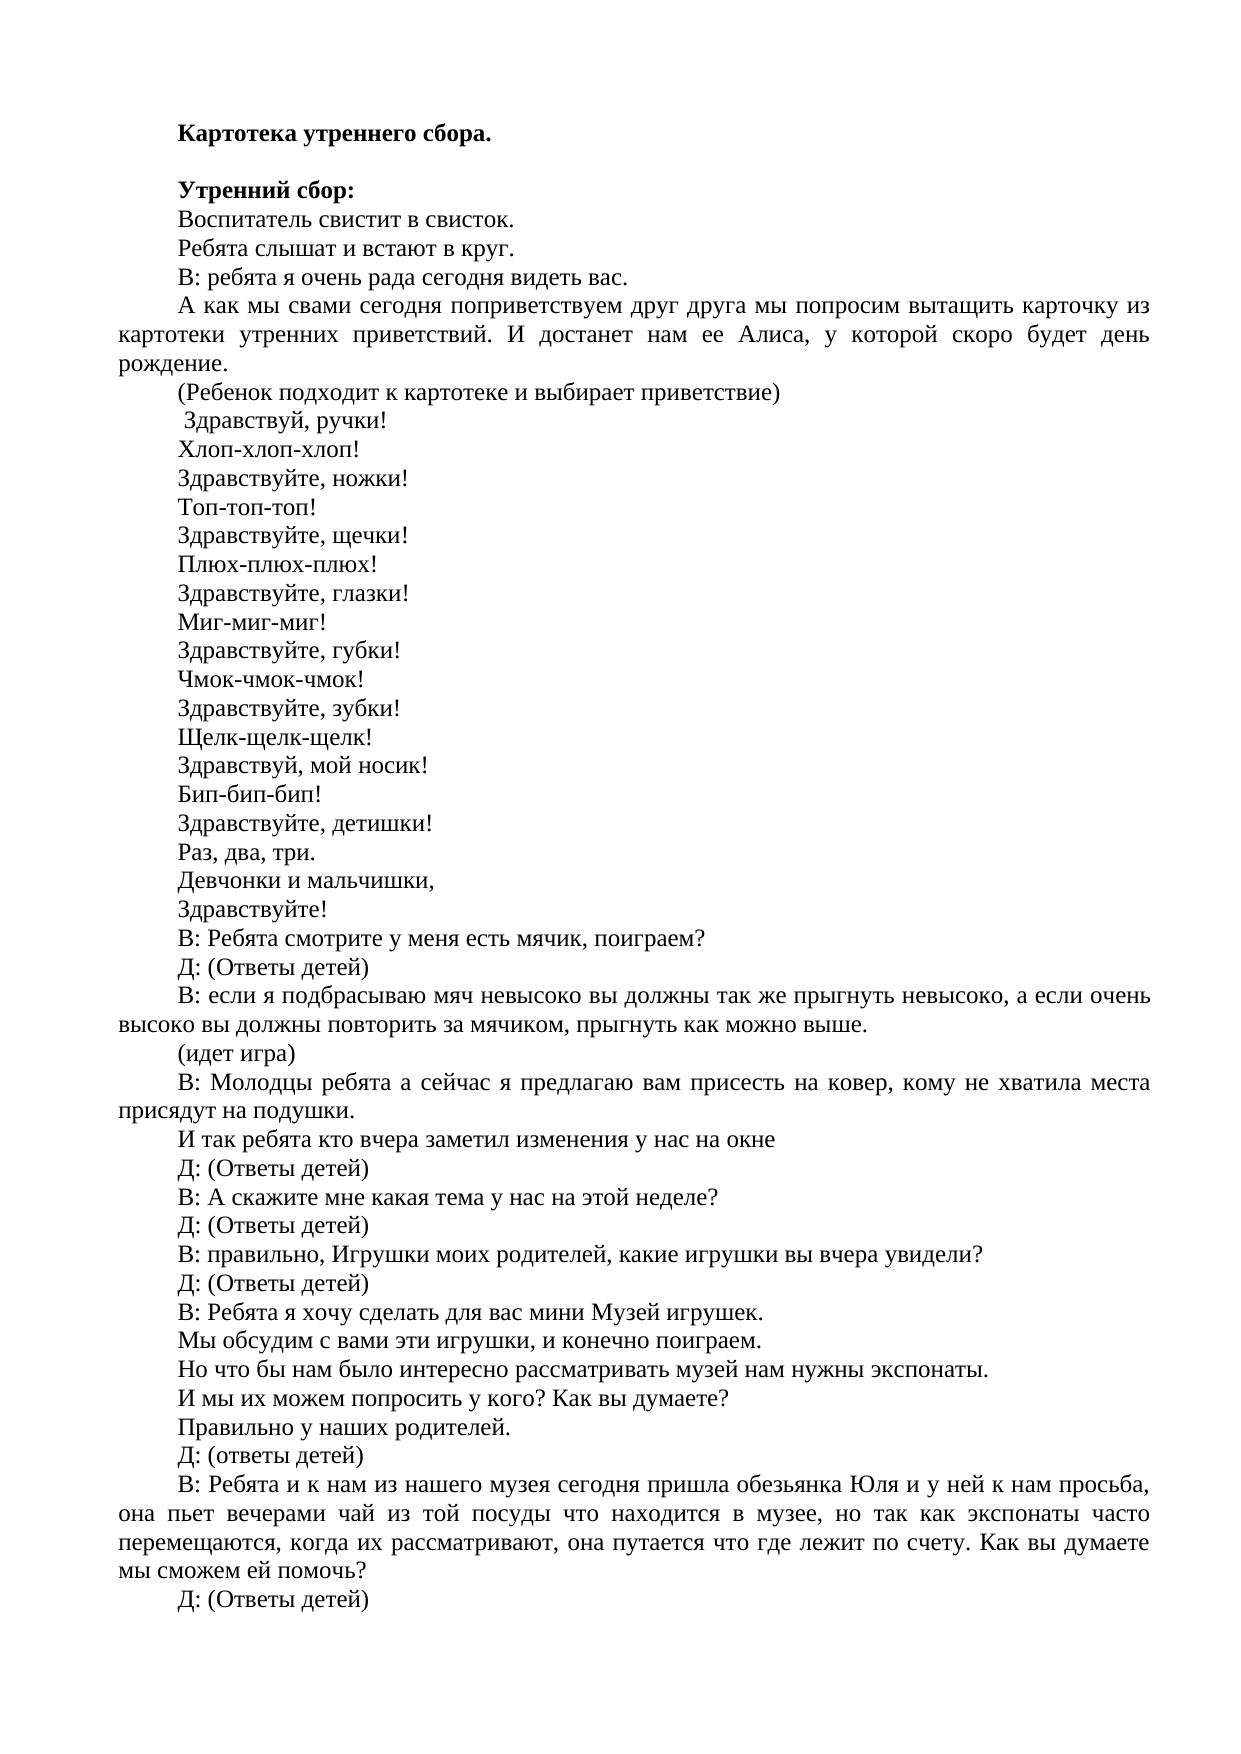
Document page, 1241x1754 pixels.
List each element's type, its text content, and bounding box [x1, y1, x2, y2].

list Воспитатель свистит в свисток. [118, 204, 1152, 233]
list Здравствуй, мой носик! [118, 751, 1152, 779]
list Здравствуйте, губки! [118, 636, 1152, 664]
list Девчонки и мальчишки, [118, 866, 1152, 894]
list И так ребята кто вчера заметил изменения у нас на окне [118, 1124, 1152, 1153]
list Мы обсудим с вами эти игрушки, и конечно поиграем. [118, 1326, 1152, 1354]
list Но что бы нам было интересно рассматривать музей нам нужны экспонаты. [118, 1354, 1152, 1383]
list Здравствуйте! [118, 894, 1152, 923]
list Д: (ответы детей) [118, 1441, 1152, 1469]
list В: Молодцы ребята а сейчас я предлагаю вам присесть на ковер, кому не хватила места присядут на подушки. [118, 1067, 1152, 1124]
list В: правильно, Игрушки моих родителей, какие игрушки вы вчера увидели? [118, 1239, 1152, 1268]
list Раз, два, три. [118, 837, 1152, 866]
list В: Ребята я хочу сделать для вас мини Музей игрушек. [118, 1297, 1152, 1326]
list (идет игра) [118, 1038, 1152, 1067]
list Д: (Ответы детей) [118, 1211, 1152, 1239]
list Здравствуйте, глазки! [118, 578, 1152, 607]
list Здравствуйте, зубки! [118, 693, 1152, 722]
list Правильно у наших родителей. [118, 1412, 1152, 1441]
list Утренний сбор: [118, 176, 1152, 204]
list (Ребенок подходит к картотеке и выбирает приветствие) [118, 377, 1152, 406]
list И мы их можем попросить у кого? Как вы думаете? [118, 1383, 1152, 1412]
list Здравствуйте, детишки! [118, 808, 1152, 837]
list В: А скажите мне какая тема у нас на этой неделе? [118, 1182, 1152, 1211]
list Бип-бип-бип! [118, 779, 1152, 808]
list В: ребята я очень рада сегодня видеть вас. [118, 262, 1152, 291]
list Щелк-щелк-щелк! [118, 722, 1152, 751]
list Хлоп-хлоп-хлоп! [118, 434, 1152, 463]
list Здравствуйте, ножки! [118, 463, 1152, 492]
list Д: (Ответы детей) [118, 952, 1152, 981]
list Здравствуйте, щечки! [118, 521, 1152, 549]
list Д: (Ответы детей) [118, 1153, 1152, 1182]
list Здравствуй, ручки! [118, 406, 1152, 434]
list Миг-миг-миг! [118, 607, 1152, 636]
list А как мы свами сегодня поприветствуем друг друга мы попросим вытащить карточку из картотеки утренних приветствий. И достанет нам ее Алиса, у которой скоро будет день рождение. [118, 291, 1152, 377]
list Д: (Ответы детей) [118, 1584, 1152, 1613]
list Ребята слышат и встают в круг. [118, 233, 1152, 262]
list Топ-топ-топ! [118, 492, 1152, 521]
list Д: (Ответы детей) [118, 1268, 1152, 1297]
list Плюх-плюх-плюх! [118, 549, 1152, 578]
list В: Ребята смотрите у меня есть мячик, поиграем? [118, 923, 1152, 952]
list В: если я подбрасываю мяч невысоко вы должны так же прыгнуть невысоко, а если очень высоко вы должны повторить за мячиком, прыгнуть как можно выше. [118, 981, 1152, 1038]
list В: Ребята и к нам из нашего музея сегодня пришла обезьянка Юля и у ней к нам просьба, она пьет вечерами чай из той посуды что находится в музее, но так как экспонаты часто перемещаются, когда их рассматривают, она путается что где лежит по счету. Как вы думаете мы сможем ей помочь? [118, 1469, 1152, 1584]
text Картотека утреннего сбора. [118, 118, 1152, 147]
list Чмок-чмок-чмок! [118, 664, 1152, 693]
